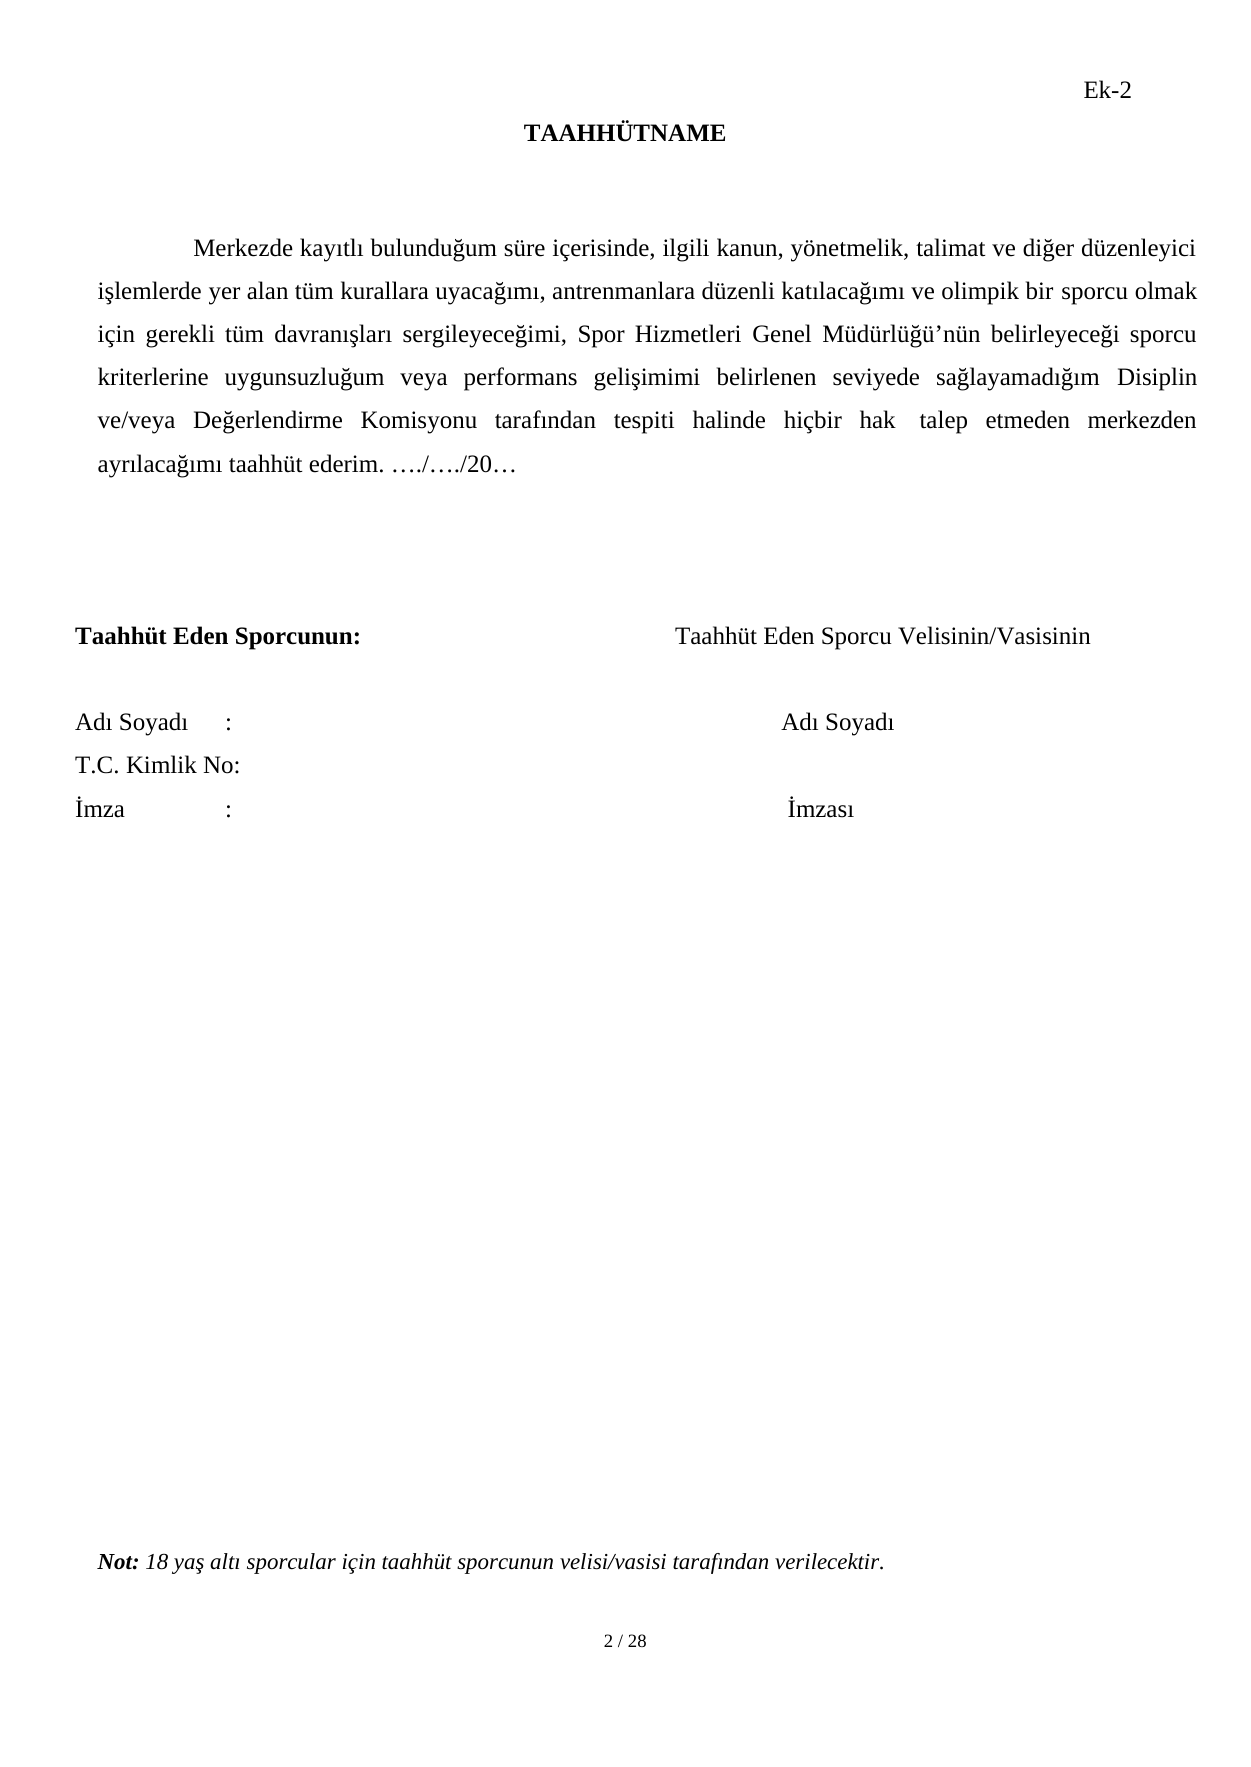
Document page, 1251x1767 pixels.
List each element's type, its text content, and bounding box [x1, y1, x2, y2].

text İmza : İmzası [75, 794, 1175, 822]
text T.C. Kimlik No: [75, 751, 1175, 779]
text Taahhüt Eden Sporcunun: Taahhüt Eden Sporcu Velisinin/Vasisinin [75, 621, 1175, 650]
text Adı Soyadı : Adı Soyadı [75, 707, 1175, 736]
text Not: 18 yaş altı sporcular için taahhüt sporcunun velisi/vasisi tarafından verilecektir. [97, 1548, 1175, 1575]
text TAAHHÜTNAME [75, 118, 1175, 147]
text Merkezde kayıtlı bulunduğum süre içerisinde, ilgili kanun, yönetmelik, talimat ve diğer düzenleyici işlemlerde yer alan tüm kurallara uyacağımı, antrenmanlara düzenli katılacağımı ve olimpik bir sporcu olmak için gerekli tüm davranışları sergileyeceğimi, Spor Hizmetleri Genel Müdürlüğü’nün belirleyeceği sporcu kriterlerine uygunsuzluğum veya performans gelişimimi belirlenen seviyede sağlayamadığım Disiplin ve/veya Değerlendirme Komisyonu tarafından tespiti halinde hiçbir hak talep etmeden merkezden ayrılacağımı taahhüt ederim. …./…./20… [97, 233, 1197, 477]
text Ek-2 [75, 75, 1132, 104]
